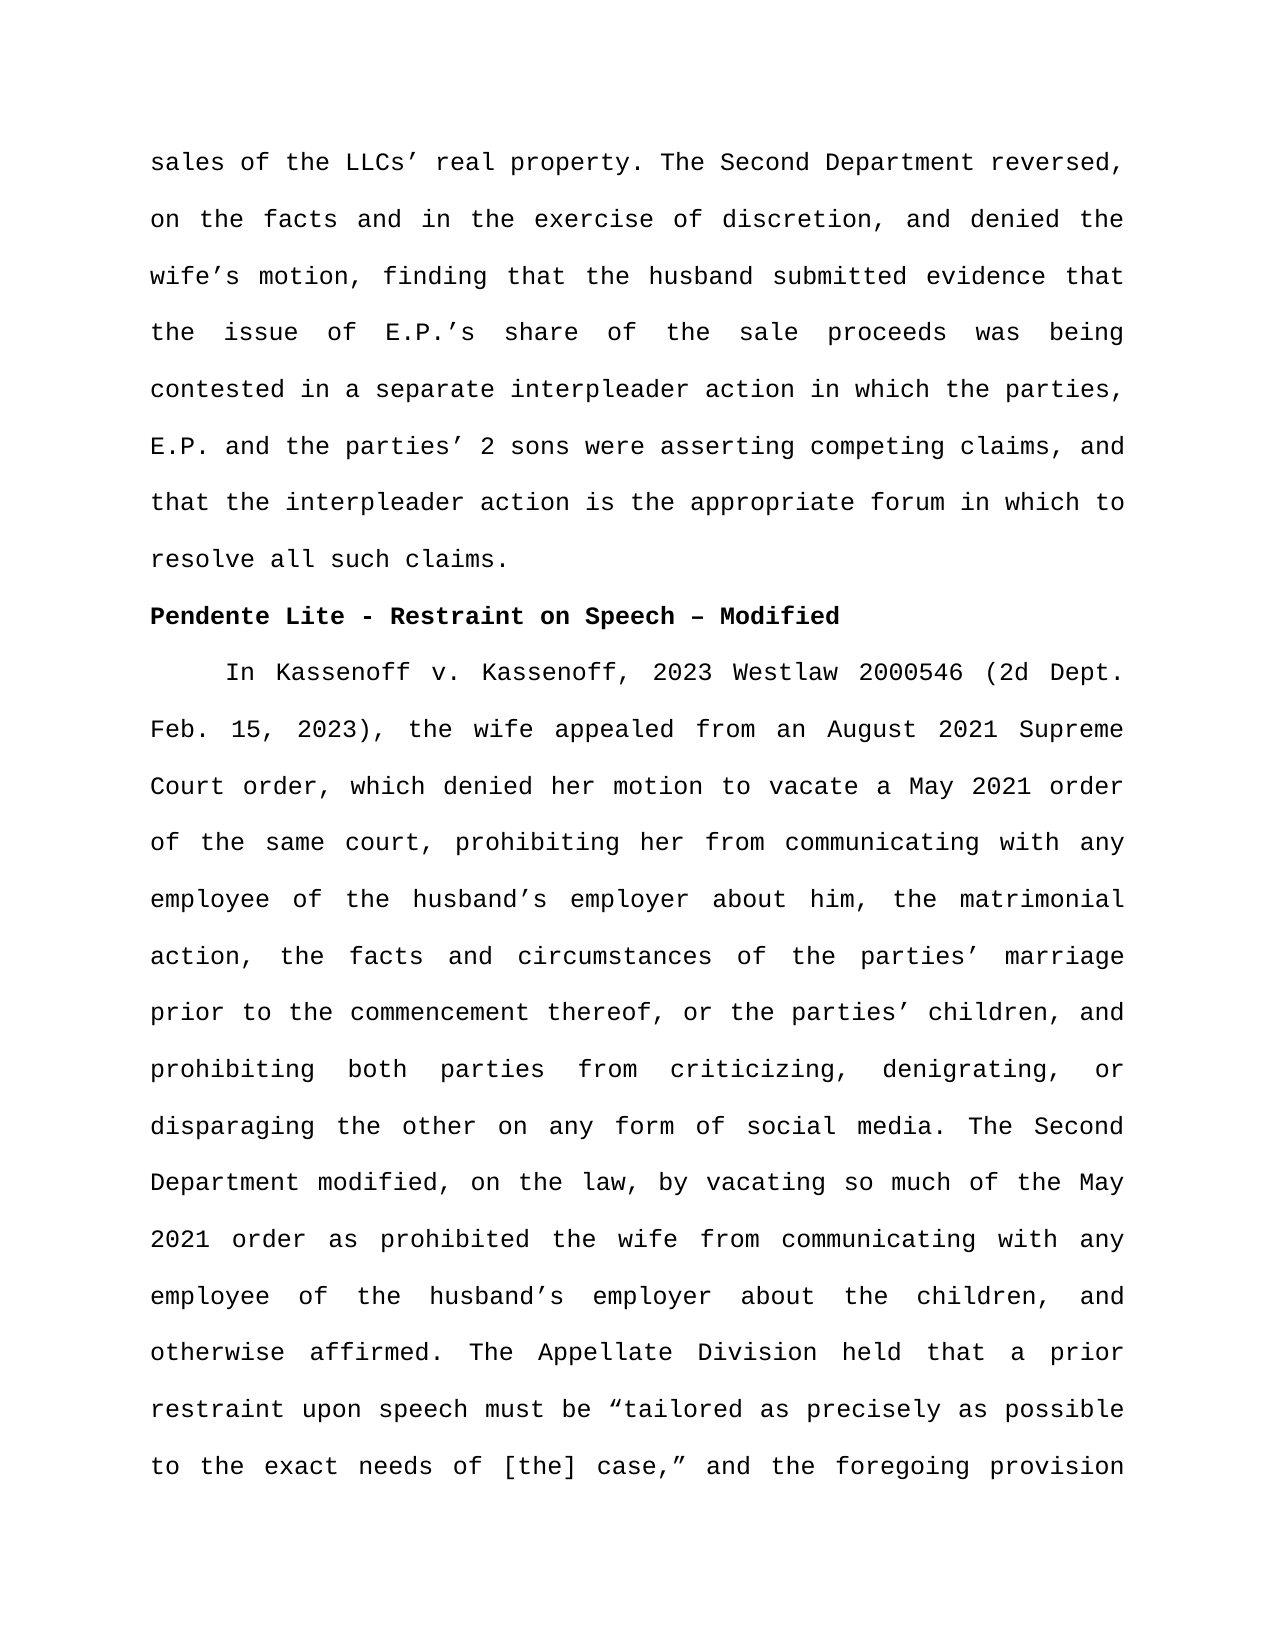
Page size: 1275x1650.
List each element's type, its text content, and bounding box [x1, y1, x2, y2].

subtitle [150, 150, 1125, 575]
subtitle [150, 660, 1125, 1482]
subtitle Pendente Lite - Restraint on Speech – Modified [150, 603, 1125, 632]
